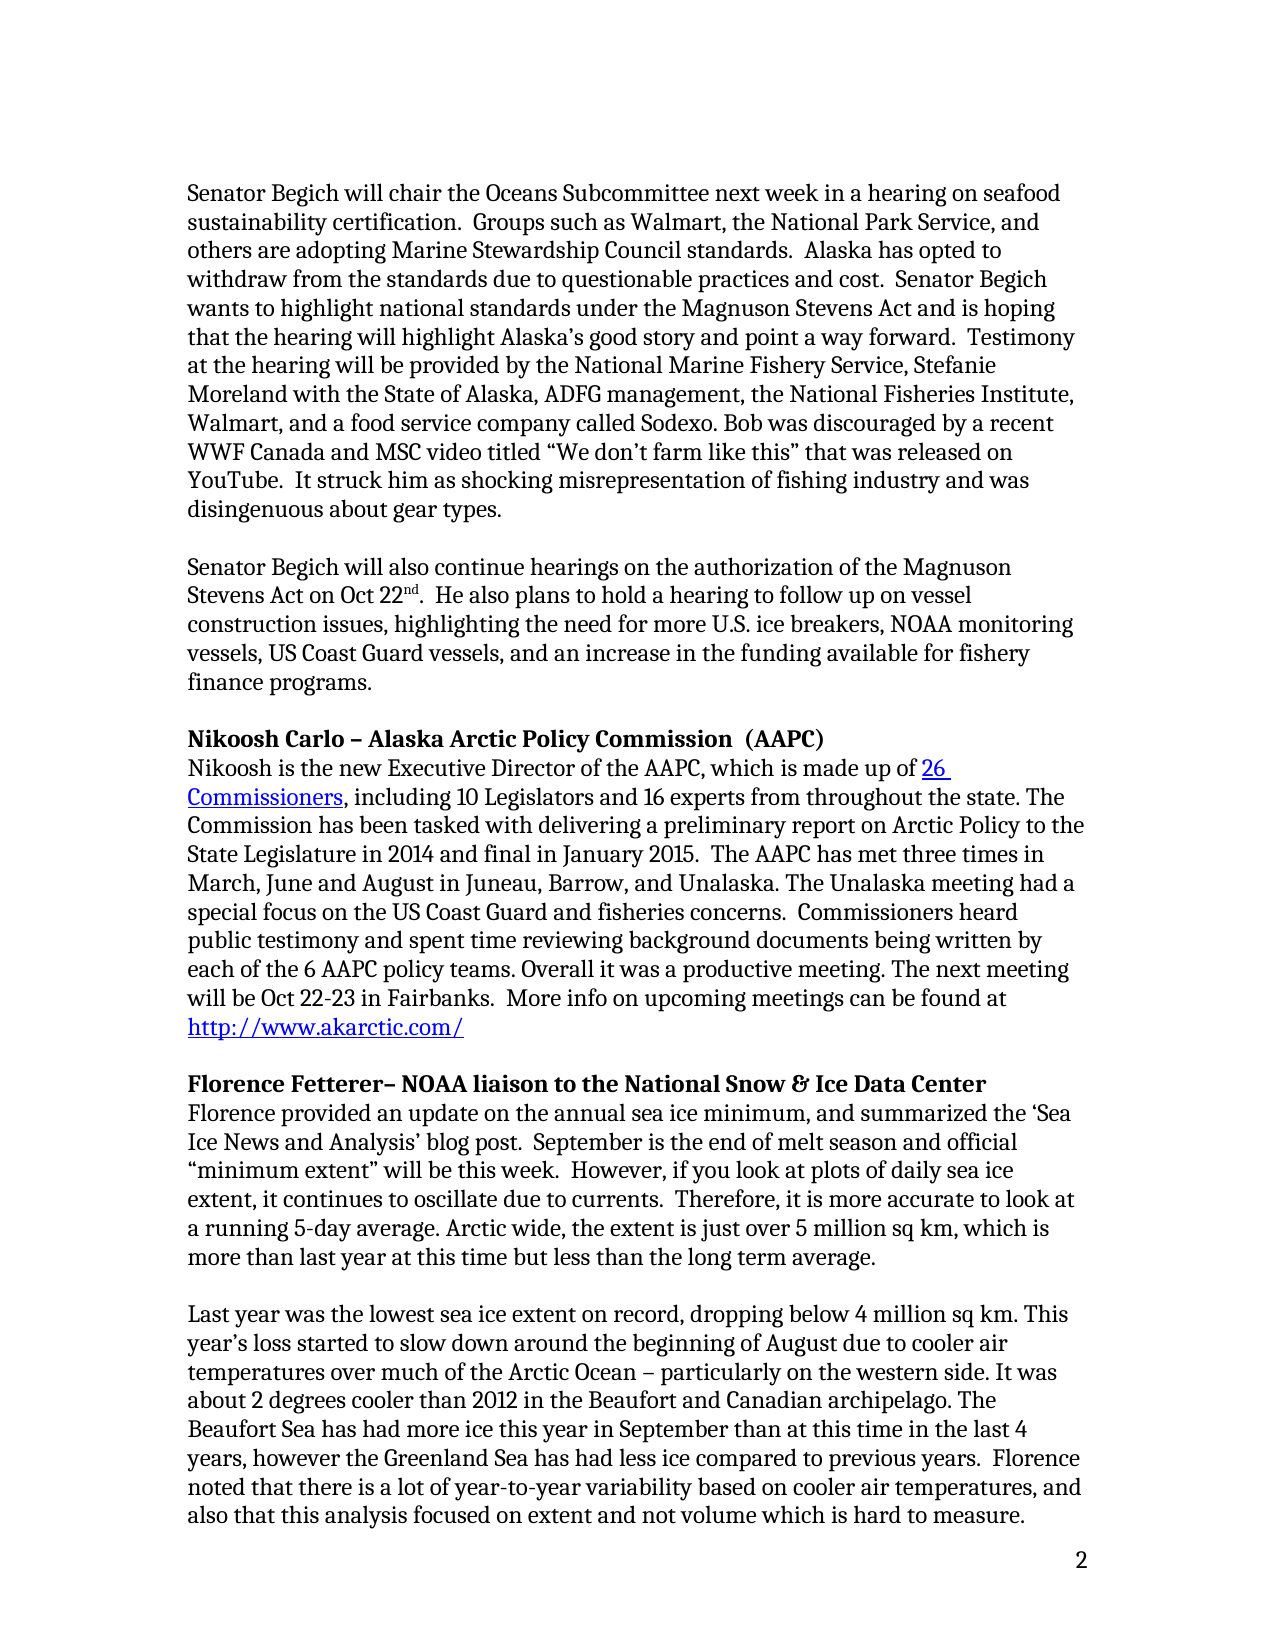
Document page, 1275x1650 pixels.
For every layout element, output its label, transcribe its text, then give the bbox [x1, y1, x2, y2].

text Senator Begich will also continue hearings on the authorization of the Magnuson Stevens Act on Oct 22nd. He also plans to hold a hearing to follow up on vessel construction issues, highlighting the need for more U.S. ice breakers, NOAA monitoring vessels, US Coast Guard vessels, and an increase in the funding available for fishery finance programs. [187, 552, 1087, 696]
text Florence provided an update on the annual sea ice minimum, and summarized the ‘Sea Ice News and Analysis’ blog post. September is the end of melt season and official “minimum extent” will be this week. However, if you look at plots of daily sea ice extent, it continues to oscillate due to currents. Therefore, it is more accurate to look at a running 5-day average. Arctic wide, the extent is just over 5 million sq km, which is more than last year at this time but less than the long term average. [187, 1099, 1087, 1271]
text Last year was the lowest sea ice extent on record, dropping below 4 million sq km. This year’s loss started to slow down around the beginning of August due to cooler air temperatures over much of the Arctic Ocean – particularly on the western side. It was about 2 degrees cooler than 2012 in the Beaufort and Canadian archipelago. The Beaufort Sea has had more ice this year in September than at this time in the last 4 years, however the Greenland Sea has had less ice compared to previous years. Florence noted that there is a lot of year-to-year variability based on cooler air temperatures, and also that this analysis focused on extent and not volume which is hard to measure. [187, 1300, 1087, 1530]
text Senator Begich will chair the Oceans Subcommittee next week in a hearing on seafood sustainability certification. Groups such as Walmart, the National Park Service, and others are adopting Marine Stewardship Council standards. Alaska has opted to withdraw from the standards due to questionable practices and cost. Senator Begich wants to highlight national standards under the Magnuson Stevens Act and is hoping that the hearing will highlight Alaska’s good story and point a way forward. Testimony at the hearing will be provided by the National Marine Fishery Service, Stefanie Moreland with the State of Alaska, ADFG management, the National Fisheries Institute, Walmart, and a food service company called Sodexo. Bob was discouraged by a recent WWF Canada and MSC video titled “We don’t farm like this” that was released on YouTube. It struck him as shocking misrepresentation of fishing industry and was disingenuous about gear types. [187, 179, 1087, 524]
text Florence Fetterer– NOAA liaison to the National Snow & Ice Data Center [187, 1070, 1087, 1099]
text Nikoosh is the new Executive Director of the AAPC, which is made up of 26 Commissioners, including 10 Legislators and 16 experts from throughout the state. The Commission has been tasked with delivering a preliminary report on Arctic Policy to the State Legislature in 2014 and final in January 2015. The AAPC has met three times in March, June and August in Juneau, Barrow, and Unalaska. The Unalaska meeting had a special focus on the US Coast Guard and fisheries concerns. Commissioners heard public testimony and spent time reviewing background documents being written by each of the 6 AAPC policy teams. Overall it was a productive meeting. The next meeting will be Oct 22-23 in Fairbanks. More info on upcoming meetings can be found at http://www.akarctic.com/ [187, 754, 1087, 1041]
text Nikoosh Carlo – Alaska Arctic Policy Commission (AAPC) [187, 725, 1087, 754]
